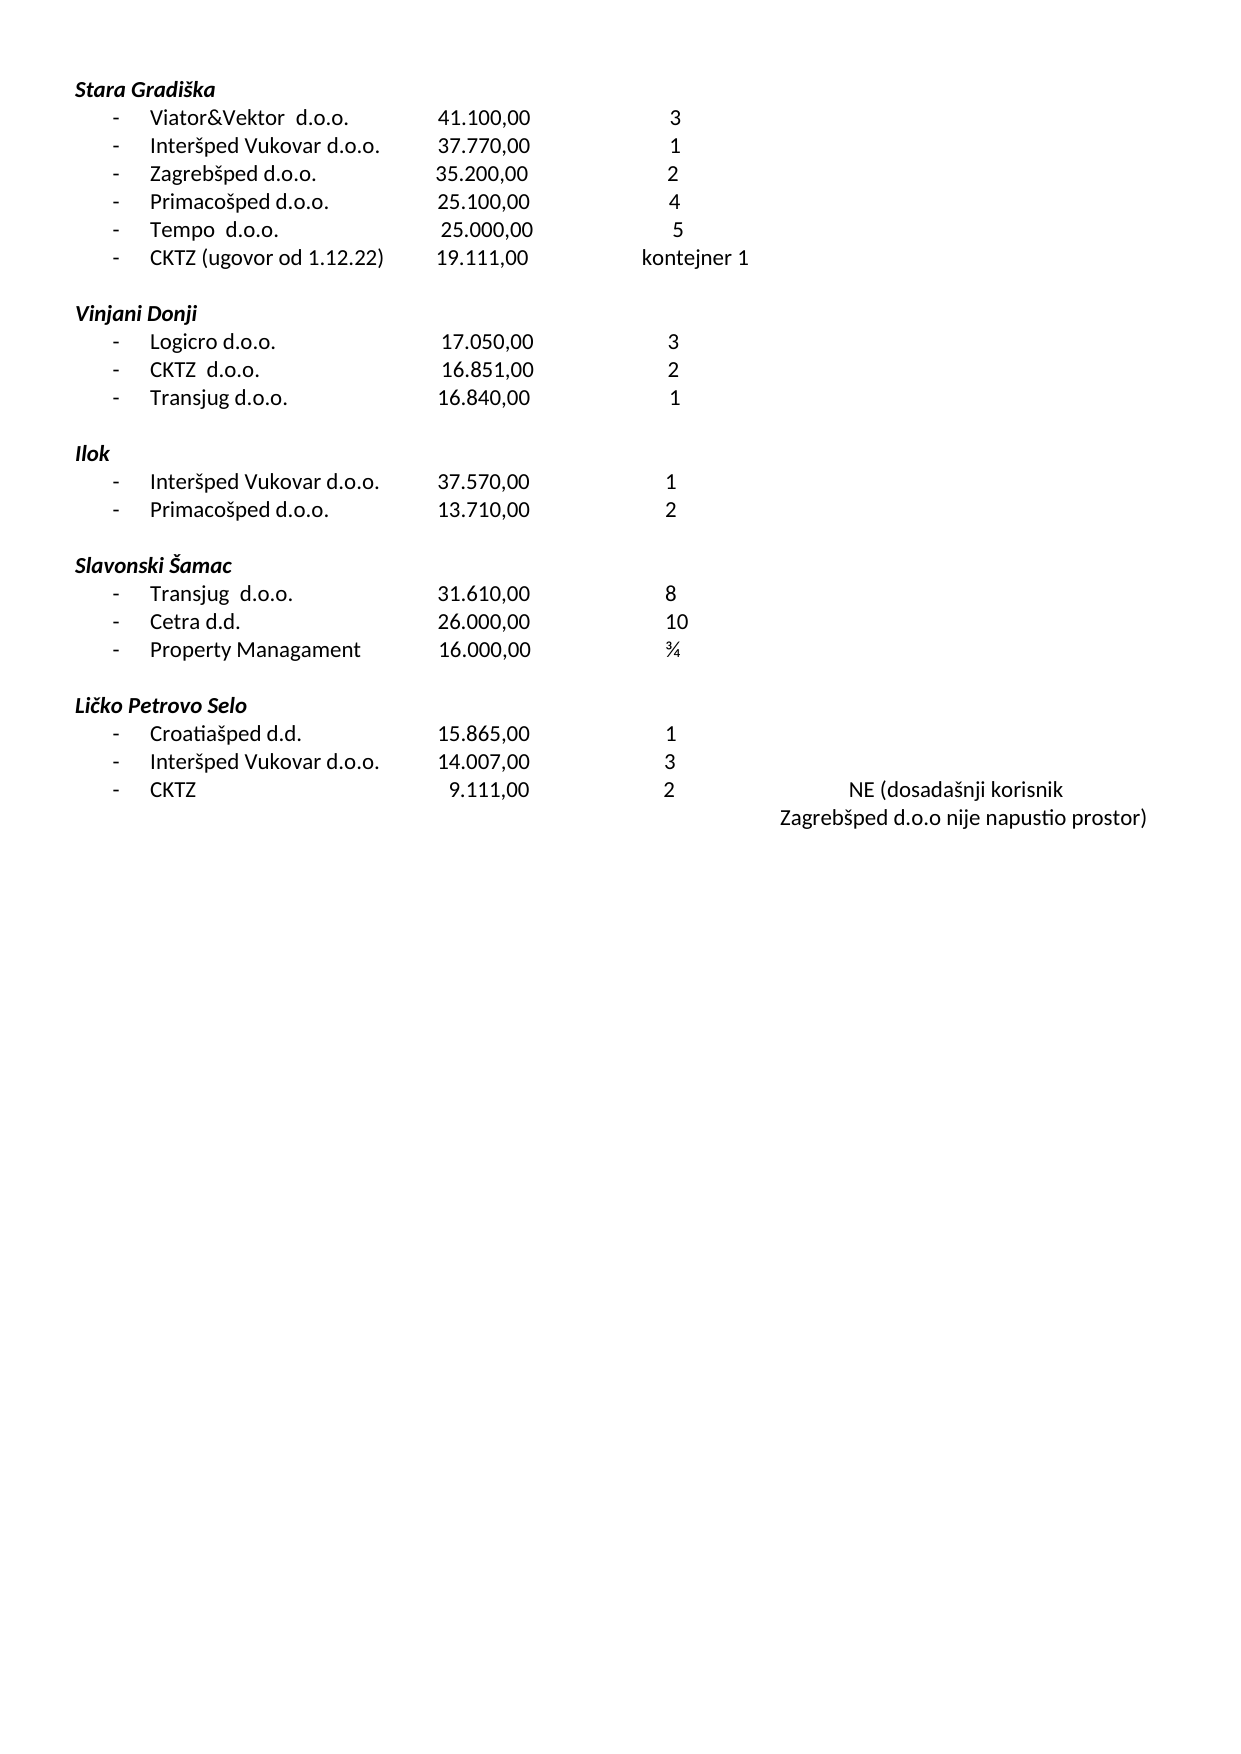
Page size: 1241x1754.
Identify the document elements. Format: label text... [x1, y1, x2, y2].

list Primacošped d.o.o. 25.100,00 4 [112, 187, 1165, 215]
list Croatiašped d.d. 15.865,00 1 [112, 719, 1165, 747]
list Tempo d.o.o. 25.000,00 5 [112, 215, 1165, 243]
list CKTZ 9.111,00 2 NE (dosadašnji korisnik [112, 776, 1165, 803]
list Transjug d.o.o. 31.610,00 8 [112, 579, 1165, 607]
list CKTZ (ugovor od 1.12.22) 19.111,00 kontejner 1 [112, 243, 1165, 271]
list Interšped Vukovar d.o.o. 37.570,00 1 [112, 467, 1165, 495]
list Zagrebšped d.o.o. 35.200,00 2 [112, 159, 1165, 187]
list CKTZ d.o.o. 16.851,00 2 [112, 355, 1165, 383]
text Vinjani Donji [75, 299, 1165, 327]
list Cetra d.d. 26.000,00 10 [112, 607, 1165, 635]
text Ilok [75, 439, 1165, 467]
list Viator&Vektor d.o.o. 41.100,00 3 [112, 103, 1165, 131]
list Logicro d.o.o. 17.050,00 3 [112, 327, 1165, 355]
text Slavonski Šamac [75, 551, 1165, 579]
list Transjug d.o.o. 16.840,00 1 [112, 383, 1165, 411]
list Property Managament 16.000,00 ¾ [112, 635, 1165, 663]
list Interšped Vukovar d.o.o. 14.007,00 3 [112, 747, 1165, 776]
text Stara Gradiška [75, 75, 1165, 103]
text Zagrebšped d.o.o nije napustio prostor) [150, 803, 1165, 832]
text Ličko Petrovo Selo [75, 691, 1165, 719]
list Primacošped d.o.o. 13.710,00 2 [112, 495, 1165, 523]
list Interšped Vukovar d.o.o. 37.770,00 1 [112, 131, 1165, 159]
